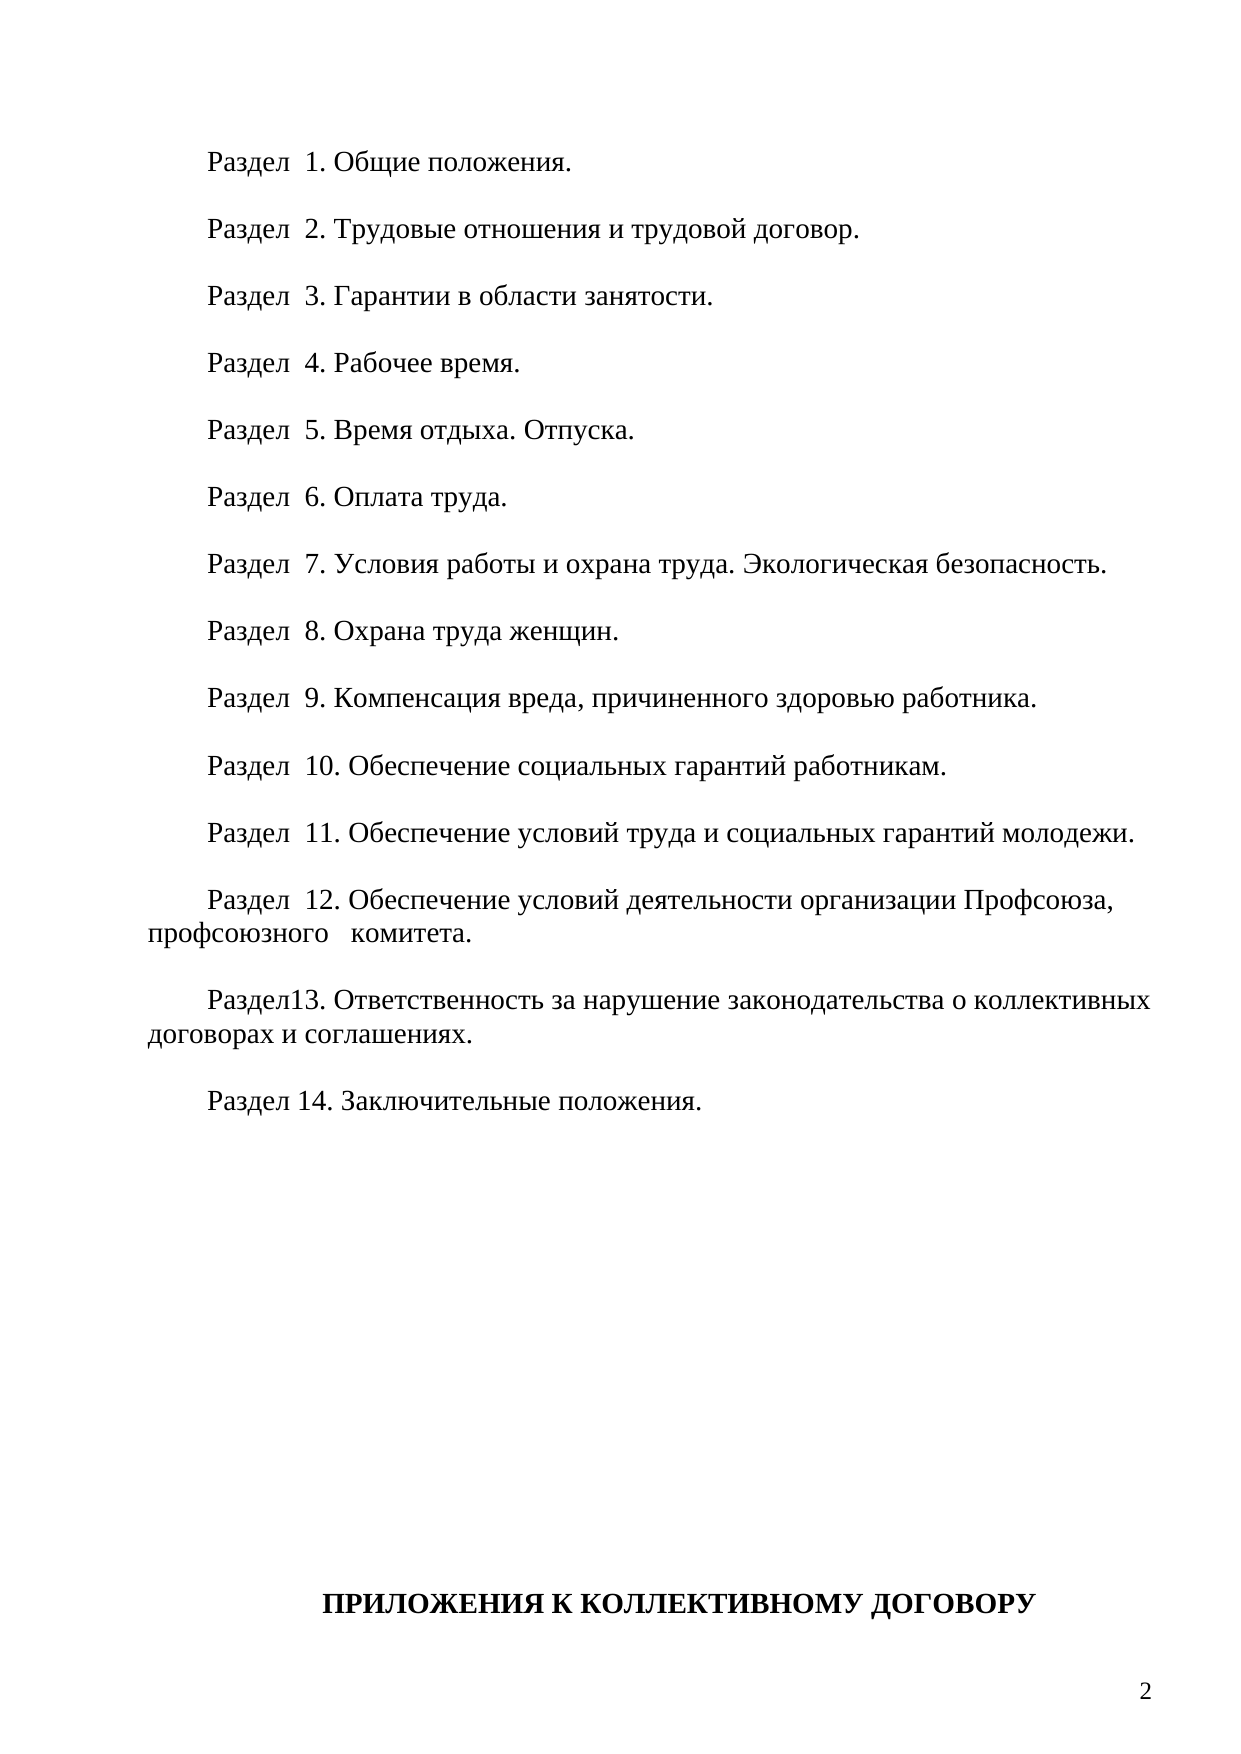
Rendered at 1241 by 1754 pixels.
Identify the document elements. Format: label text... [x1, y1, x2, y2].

text Раздел 4. Рабочее время. [148, 345, 1152, 379]
text Раздел 3. Гарантии в области занятости. [148, 278, 1152, 312]
text Раздел 8. Охрана труда женщин. [148, 613, 1152, 647]
text Раздел 7. Условия работы и охрана труда. Экологическая безопасность. [148, 546, 1152, 580]
text ПРИЛОЖЕНИЯ К КОЛЛЕКТИВНОМУ ДОГОВОРУ [148, 1586, 1152, 1620]
text Раздел13. Ответственность за нарушение законодательства о коллективных договорах и соглашениях. [148, 982, 1152, 1049]
text Раздел 10. Обеспечение социальных гарантий работникам. [148, 748, 1152, 781]
text Раздел 1. Общие положения. [148, 144, 1152, 177]
text Раздел 12. Обеспечение условий деятельности организации Профсоюза, профсоюзного комитета. [148, 882, 1152, 949]
text Раздел 14. Заключительные положения. [148, 1083, 1152, 1117]
text Раздел 6. Оплата труда. [148, 479, 1152, 513]
text Раздел 5. Время отдыха. Отпуска. [148, 412, 1152, 446]
text Раздел 9. Компенсация вреда, причиненного здоровью работника. [148, 681, 1152, 714]
text Раздел 11. Обеспечение условий труда и социальных гарантий молодежи. [148, 815, 1152, 848]
text Раздел 2. Трудовые отношения и трудовой договор. [148, 211, 1152, 244]
